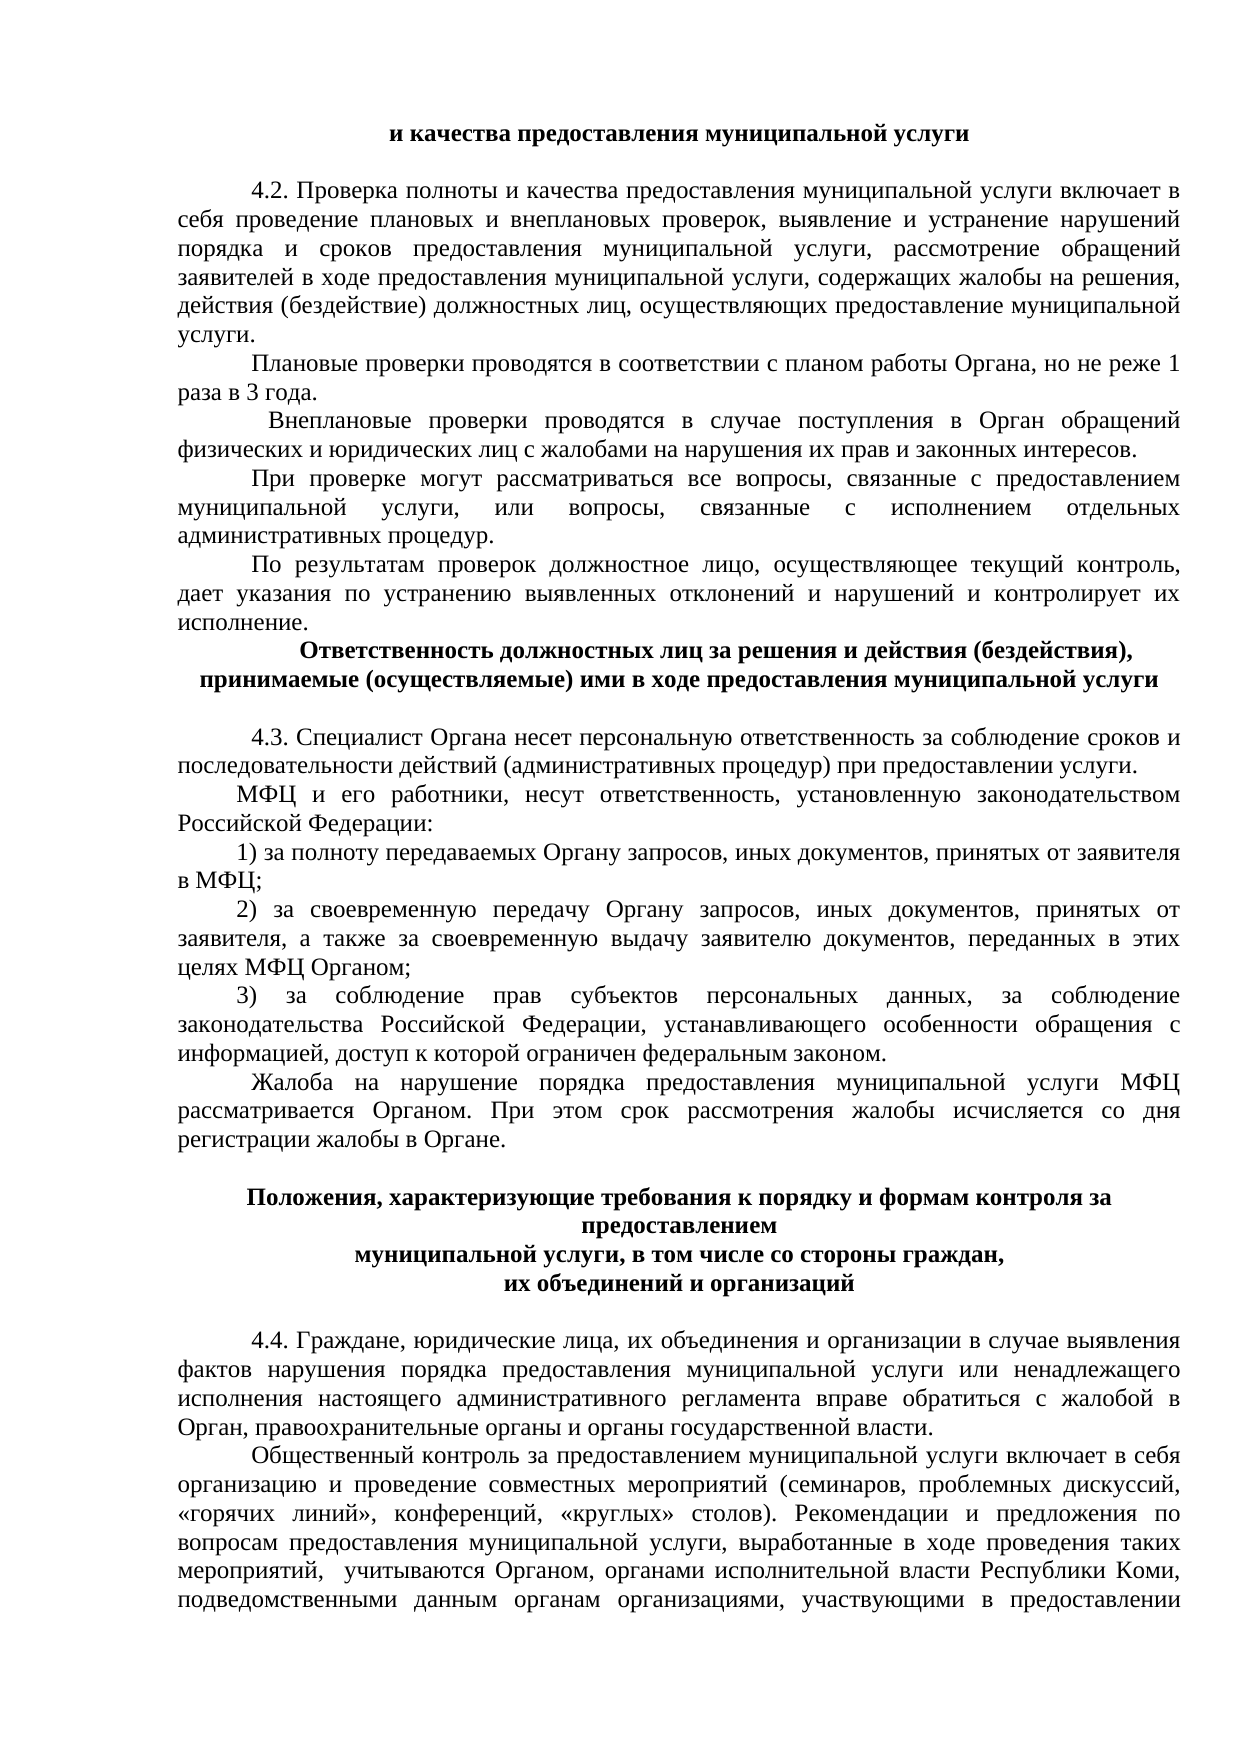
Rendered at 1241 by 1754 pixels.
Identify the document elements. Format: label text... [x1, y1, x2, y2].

text муниципальной услуги, в том числе со стороны граждан, [177, 1239, 1181, 1268]
text Плановые проверки проводятся в соответствии с планом работы Органа, но не реже 1 раза в 3 года. [177, 348, 1181, 406]
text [177, 118, 1181, 147]
text 1) за полноту передаваемых Органу запросов, иных документов, принятых от заявителя в МФЦ; [177, 837, 1181, 894]
text 3) за соблюдение прав субъектов персональных данных, за соблюдение законодательства Российской Федерации, устанавливающего особенности обращения с информацией, доступ к которой ограничен федеральным законом. [177, 981, 1181, 1067]
text Жалоба на нарушение порядка предоставления муниципальной услуги МФЦ рассматривается Органом. При этом срок рассмотрения жалобы исчисляется со дня регистрации жалобы в Органе. [177, 1067, 1181, 1153]
text 2) за своевременную передачу Органу запросов, иных документов, принятых от заявителя, а также за своевременную выдачу заявителю документов, переданных в этих целях МФЦ Органом; [177, 894, 1181, 981]
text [177, 1441, 1181, 1613]
text Ответственность должностных лиц за решения и действия (бездействия), принимаемые (осуществляемые) ими в ходе предоставления муниципальной услуги [177, 636, 1181, 693]
text 4.3. Специалист Органа несет персональную ответственность за соблюдение сроков и последовательности действий (административных процедур) при предоставлении услуги. [177, 722, 1181, 779]
text При проверке могут рассматриваться все вопросы, связанные с предоставлением муниципальной услуги, или вопросы, связанные с исполнением отдельных административных процедур. [177, 463, 1181, 549]
text Положения, характеризующие требования к порядку и формам контроля за предоставлением [177, 1182, 1181, 1239]
text По результатам проверок должностное лицо, осуществляющее текущий контроль, дает указания по устранению выявленных отклонений и нарушений и контролирует их исполнение. [177, 549, 1181, 636]
text Внеплановые проверки проводятся в случае поступления в Орган обращений физических и юридических лиц с жалобами на нарушения их прав и законных интересов. [177, 406, 1181, 463]
text МФЦ и его работники, несут ответственность, установленную законодательством Российской Федерации: [177, 779, 1181, 837]
text их объединений и организаций [177, 1268, 1181, 1297]
text 4.2. Проверка полноты и качества предоставления муниципальной услуги включает в себя проведение плановых и внеплановых проверок, выявление и устранение нарушений порядка и сроков предоставления муниципальной услуги, рассмотрение обращений заявителей в ходе предоставления муниципальной услуги, содержащих жалобы на решения, действия (бездействие) должностных лиц, осуществляющих предоставление муниципальной услуги. [177, 176, 1181, 348]
text 4.4. Граждане, юридические лица, их объединения и организации в случае выявления фактов нарушения порядка предоставления муниципальной услуги или ненадлежащего исполнения настоящего административного регламента вправе обратиться с жалобой в Орган, правоохранительные органы и органы государственной власти. [177, 1326, 1181, 1441]
